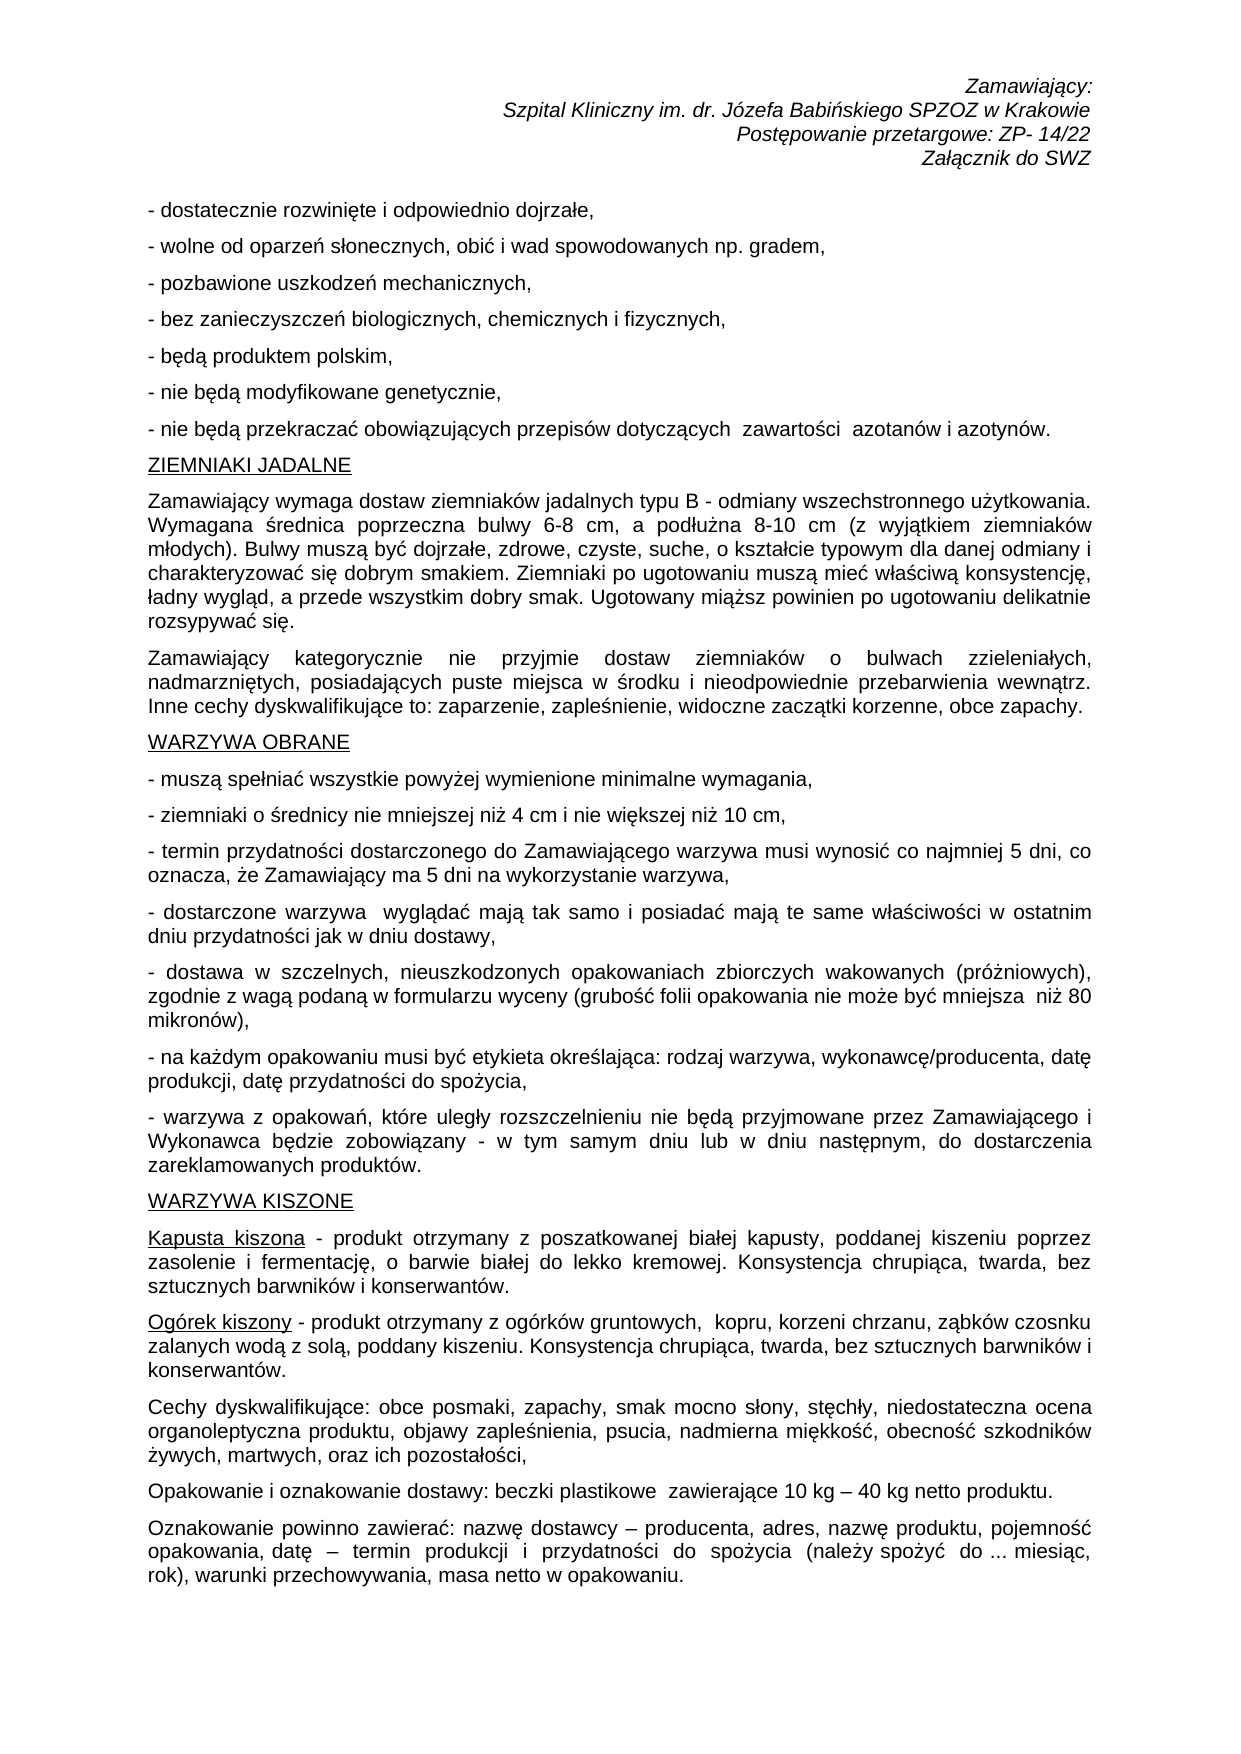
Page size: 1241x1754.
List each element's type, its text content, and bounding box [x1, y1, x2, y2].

text Zamawiający kategorycznie nie przyjmie dostaw ziemniaków o bulwach zzieleniałych, nadmarzniętych, posiadających puste miejsca w środku i nieodpowiednie przebarwienia wewnątrz. Inne cechy dyskwalifikujące to: zaparzenie, zapleśnienie, widoczne zaczątki korzenne, obce zapachy. [148, 646, 1093, 717]
text WARZYWA OBRANE [148, 730, 1093, 754]
text Cechy dyskwalifikujące: obce posmaki, zapachy, smak mocno słony, stęchły, niedostateczna ocena organoleptyczna produktu, objawy zapleśnienia, psucia, nadmierna miękkość, obecność szkodników żywych, martwych, oraz ich pozostałości, [148, 1394, 1093, 1466]
text - dostatecznie rozwinięte i odpowiednio dojrzałe, [148, 198, 1093, 222]
text - dostawa w szczelnych, nieuszkodzonych opakowaniach zbiorczych wakowanych (próżniowych), zgodnie z wagą podaną w formularzu wyceny (grubość folii opakowania nie może być mniejsza niż 80 mikronów), [148, 960, 1093, 1032]
text - termin przydatności dostarczonego do Zamawiającego warzywa musi wynosić co najmniej 5 dni, co oznacza, że Zamawiający ma 5 dni na wykorzystanie warzywa, [148, 839, 1093, 887]
text - muszą spełniać wszystkie powyżej wymienione minimalne wymagania, [148, 766, 1093, 790]
text - na każdym opakowaniu musi być etykieta określająca: rodzaj warzywa, wykonawcę/producenta, datę produkcji, datę przydatności do spożycia, [148, 1044, 1093, 1092]
text Oznakowanie powinno zawierać: nazwę dostawcy – producenta, adres, nazwę produktu, pojemność opakowania, datę – termin produkcji i przydatności do spożycia (należy spożyć do ... miesiąc, rok), warunki przechowywania, masa netto w opakowaniu. [148, 1515, 1093, 1587]
text Kapusta kiszona - produkt otrzymany z poszatkowanej białej kapusty, poddanej kiszeniu poprzez zasolenie i fermentację, o barwie białej do lekko kremowej. Konsystencja chrupiąca, twarda, bez sztucznych barwników i konserwantów. [148, 1226, 1093, 1298]
text - warzywa z opakowań, które uległy rozszczelnieniu nie będą przyjmowane przez Zamawiającego i Wykonawca będzie zobowiązany - w tym samym dniu lub w dniu następnym, do dostarczenia zareklamowanych produktów. [148, 1105, 1093, 1177]
text - ziemniaki o średnicy nie mniejszej niż 4 cm i nie większej niż 10 cm, [148, 803, 1093, 827]
text Opakowanie i oznakowanie dostawy: beczki plastikowe zawierające 10 kg – 40 kg netto produktu. [148, 1479, 1093, 1503]
text - będą produktem polskim, [148, 343, 1093, 367]
text - nie będą przekraczać obowiązujących przepisów dotyczących zawartości azotanów i azotynów. [148, 416, 1093, 440]
text Zamawiający wymaga dostaw ziemniaków jadalnych typu B - odmiany wszechstronnego użytkowania. Wymagana średnica poprzeczna bulwy 6-8 cm, a podłużna 8-10 cm (z wyjątkiem ziemniaków młodych). Bulwy muszą być dojrzałe, zdrowe, czyste, suche, o kształcie typowym dla danej odmiany i charakteryzować się dobrym smakiem. Ziemniaki po ugotowaniu muszą mieć właściwą konsystencję, ładny wygląd, a przede wszystkim dobry smak. Ugotowany miąższ powinien po ugotowaniu delikatnie rozsypywać się. [148, 489, 1093, 633]
text - wolne od oparzeń słonecznych, obić i wad spowodowanych np. gradem, [148, 234, 1093, 258]
text - pozbawione uszkodzeń mechanicznych, [148, 271, 1093, 294]
text ZIEMNIAKI JADALNE [148, 453, 1093, 477]
text - dostarczone warzywa wyglądać mają tak samo i posiadać mają te same właściwości w ostatnim dniu przydatności jak w dniu dostawy, [148, 900, 1093, 948]
text - nie będą modyfikowane genetycznie, [148, 380, 1093, 404]
text WARZYWA KISZONE [148, 1189, 1093, 1213]
text - bez zanieczyszczeń biologicznych, chemicznych i fizycznych, [148, 307, 1093, 331]
text Ogórek kiszony - produkt otrzymany z ogórków gruntowych, kopru, korzeni chrzanu, ząbków czosnku zalanych wodą z solą, poddany kiszeniu. Konsystencja chrupiąca, twarda, bez sztucznych barwników i konserwantów. [148, 1310, 1093, 1382]
